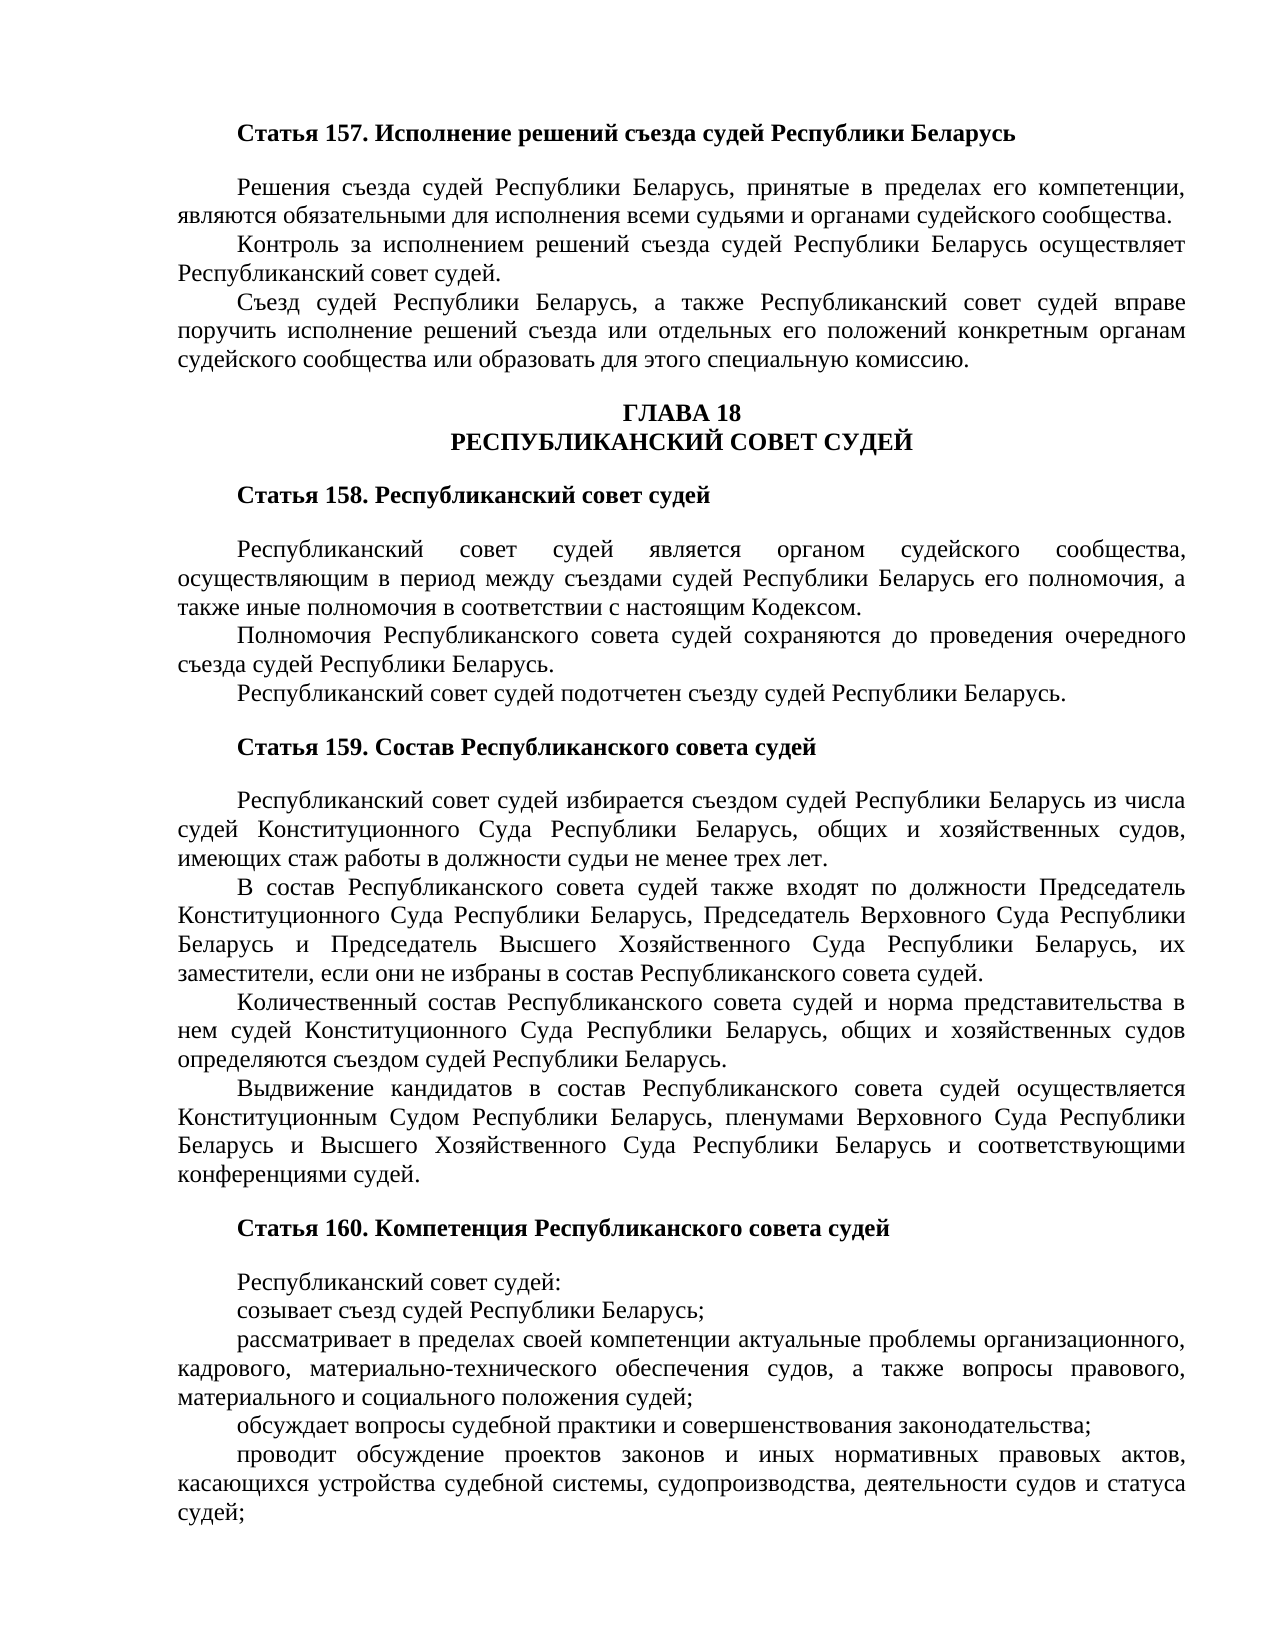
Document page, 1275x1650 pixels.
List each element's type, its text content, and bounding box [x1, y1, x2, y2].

text ГЛАВА 18 РЕСПУБЛИКАНСКИЙ СОВЕТ СУДЕЙ [177, 398, 1186, 456]
text Контроль за исполнением решений съезда судей Республики Беларусь осуществляет Республиканский совет судей. [177, 229, 1186, 287]
text Выдвижение кандидатов в состав Республиканского совета судей осуществляется Конституционным Судом Республики Беларусь, пленумами Верховного Суда Республики Беларусь и Высшего Хозяйственного Суда Республики Беларусь и соответствующими конференциями судей. [177, 1073, 1186, 1188]
text Республиканский совет судей является органом судейского сообщества, осуществляющим в период между съездами судей Республики Беларусь его полномочия, а также иные полномочия в соответствии с настоящим Кодексом. [177, 534, 1186, 621]
text Решения съезда судей Республики Беларусь, принятые в пределах его компетенции, являются обязательными для исполнения всеми судьями и органами судейского сообщества. [177, 172, 1186, 229]
text Полномочия Республиканского совета судей сохраняются до проведения очередного съезда судей Республики Беларусь. [177, 621, 1186, 678]
text обсуждает вопросы судебной практики и совершенствования законодательства; [177, 1411, 1186, 1439]
text Статья 159. Состав Республиканского совета судей [237, 732, 1186, 761]
text Республиканский совет судей подотчетен съезду судей Республики Беларусь. [177, 678, 1186, 707]
text В состав Республиканского совета судей также входят по должности Председатель Конституционного Суда Республики Беларусь, Председатель Верховного Суда Республики Беларусь и Председатель Высшего Хозяйственного Суда Республики Беларусь, их заместители, если они не избраны в состав Республиканского совета судей. [177, 872, 1186, 987]
text Статья 160. Компетенция Республиканского совета судей [237, 1213, 1186, 1242]
text Республиканский совет судей: [177, 1267, 1186, 1296]
text рассматривает в пределах своей компетенции актуальные проблемы организационного, кадрового, материально-технического обеспечения судов, а также вопросы правового, материального и социального положения судей; [177, 1324, 1186, 1411]
text Статья 158. Республиканский совет судей [237, 481, 1186, 509]
text проводит обсуждение проектов законов и иных нормативных правовых актов, касающихся устройства судебной системы, судопроизводства, деятельности судов и статуса судей; [177, 1439, 1186, 1526]
text Статья 157. Исполнение решений съезда судей Республики Беларусь [237, 118, 1186, 147]
text Количественный состав Республиканского совета судей и норма представительства в нем судей Конституционного Суда Республики Беларусь, общих и хозяйственных судов определяются съездом судей Республики Беларусь. [177, 987, 1186, 1073]
text Республиканский совет судей избирается съездом судей Республики Беларусь из числа судей Конституционного Суда Республики Беларусь, общих и хозяйственных судов, имеющих стаж работы в должности судьи не менее трех лет. [177, 786, 1186, 872]
text созывает съезд судей Республики Беларусь; [177, 1296, 1186, 1324]
text Съезд судей Республики Беларусь, а также Республиканский совет судей вправе поручить исполнение решений съезда или отдельных его положений конкретным органам судейского сообщества или образовать для этого специальную комиссию. [177, 287, 1186, 373]
